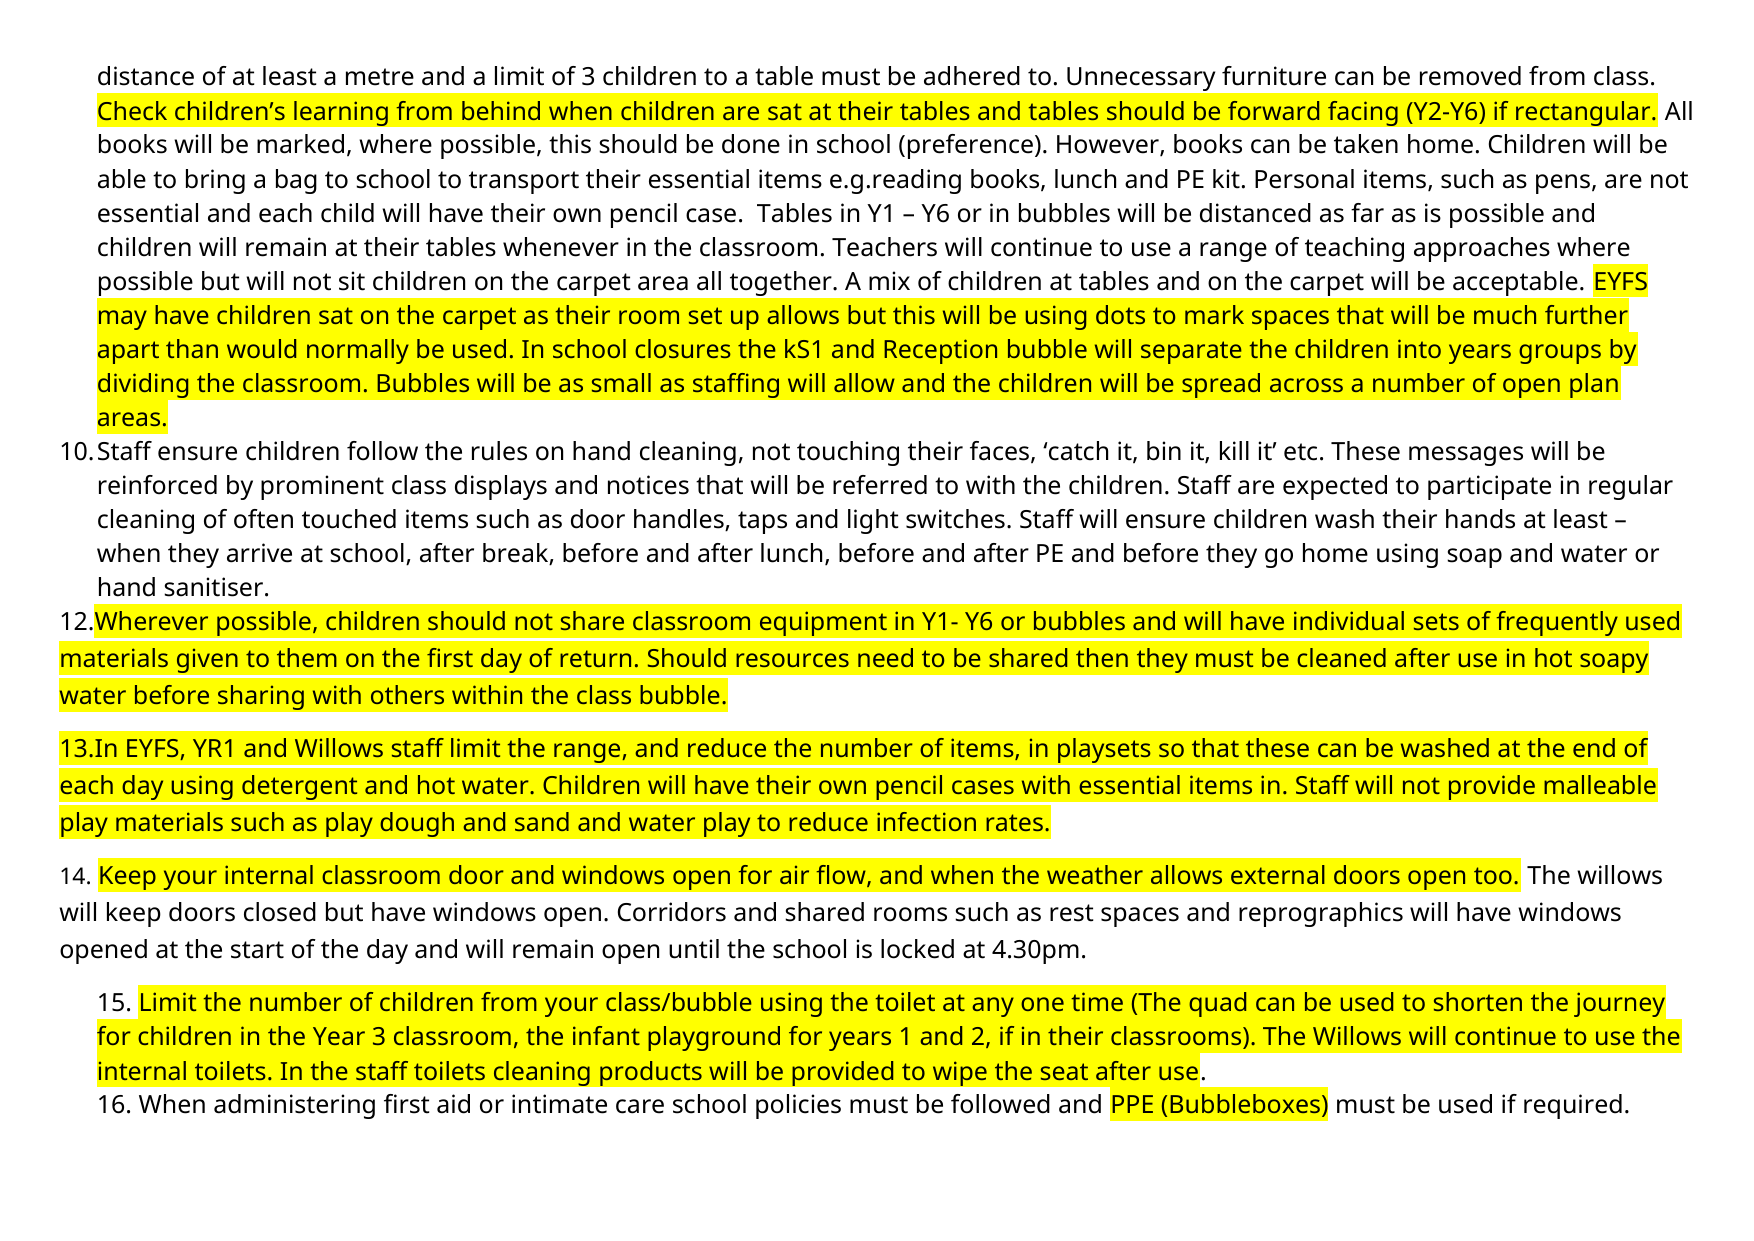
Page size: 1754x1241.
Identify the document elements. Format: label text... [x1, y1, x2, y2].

list Staff ensure children follow the rules on hand cleaning, not touching their faces, ‘catch it, bin it, kill it’ etc. These messages will be reinforced by prominent class displays and notices that will be referred to with the children. Staff are expected to participate in regular cleaning of often touched items such as door handles, taps and light switches. Staff will ensure children wash their hands at least – when they arrive at school, after break, before and after lunch, before and after PE and before they go home using soap and water or hand sanitiser. [59, 434, 1695, 604]
text 16. When administering first aid or intimate care school policies must be followed and PPE (Bubbleboxes) must be used if required. [1328, 1087, 1695, 1121]
text 12.Wherever possible, children should not share classroom equipment in Y1- Y6 or bubbles and will have individual sets of frequently used materials given to them on the first day of return. Should resources need to be shared then they must be cleaned after use in hot soapy water before sharing with others within the class bubble. [59, 604, 1695, 712]
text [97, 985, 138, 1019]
text 14. Keep your internal classroom door and windows open for air flow, and when the weather allows external doors open too. The willows will keep doors closed but have windows open. Corridors and shared rooms such as rest spaces and reprographics will have windows opened at the start of the day and will remain open until the school is locked at 4.30pm. [59, 858, 1695, 966]
text 15. Limit the number of children from your class/bubble using the toilet at any one time (The quad can be used to shorten the journey for children in the Year 3 classroom, the infant playground for years 1 and 2, if in their classrooms). The Willows will continue to use the internal toilets. In the staff toilets cleaning products will be provided to wipe the seat after use. [1200, 985, 1695, 1087]
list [59, 59, 1695, 434]
text 13.In EYFS, YR1 and Willows staff limit the range, and reduce the number of items, in playsets so that these can be washed at the end of each day using detergent and hot water. Children will have their own pencil cases with essential items in. Staff will not provide malleable play materials such as play dough and sand and water play to reduce infection rates. [59, 731, 1695, 839]
text 16. When administering first aid or intimate care school policies must be followed and PPE (Bubbleboxes) must be used if required. [97, 1087, 1110, 1121]
